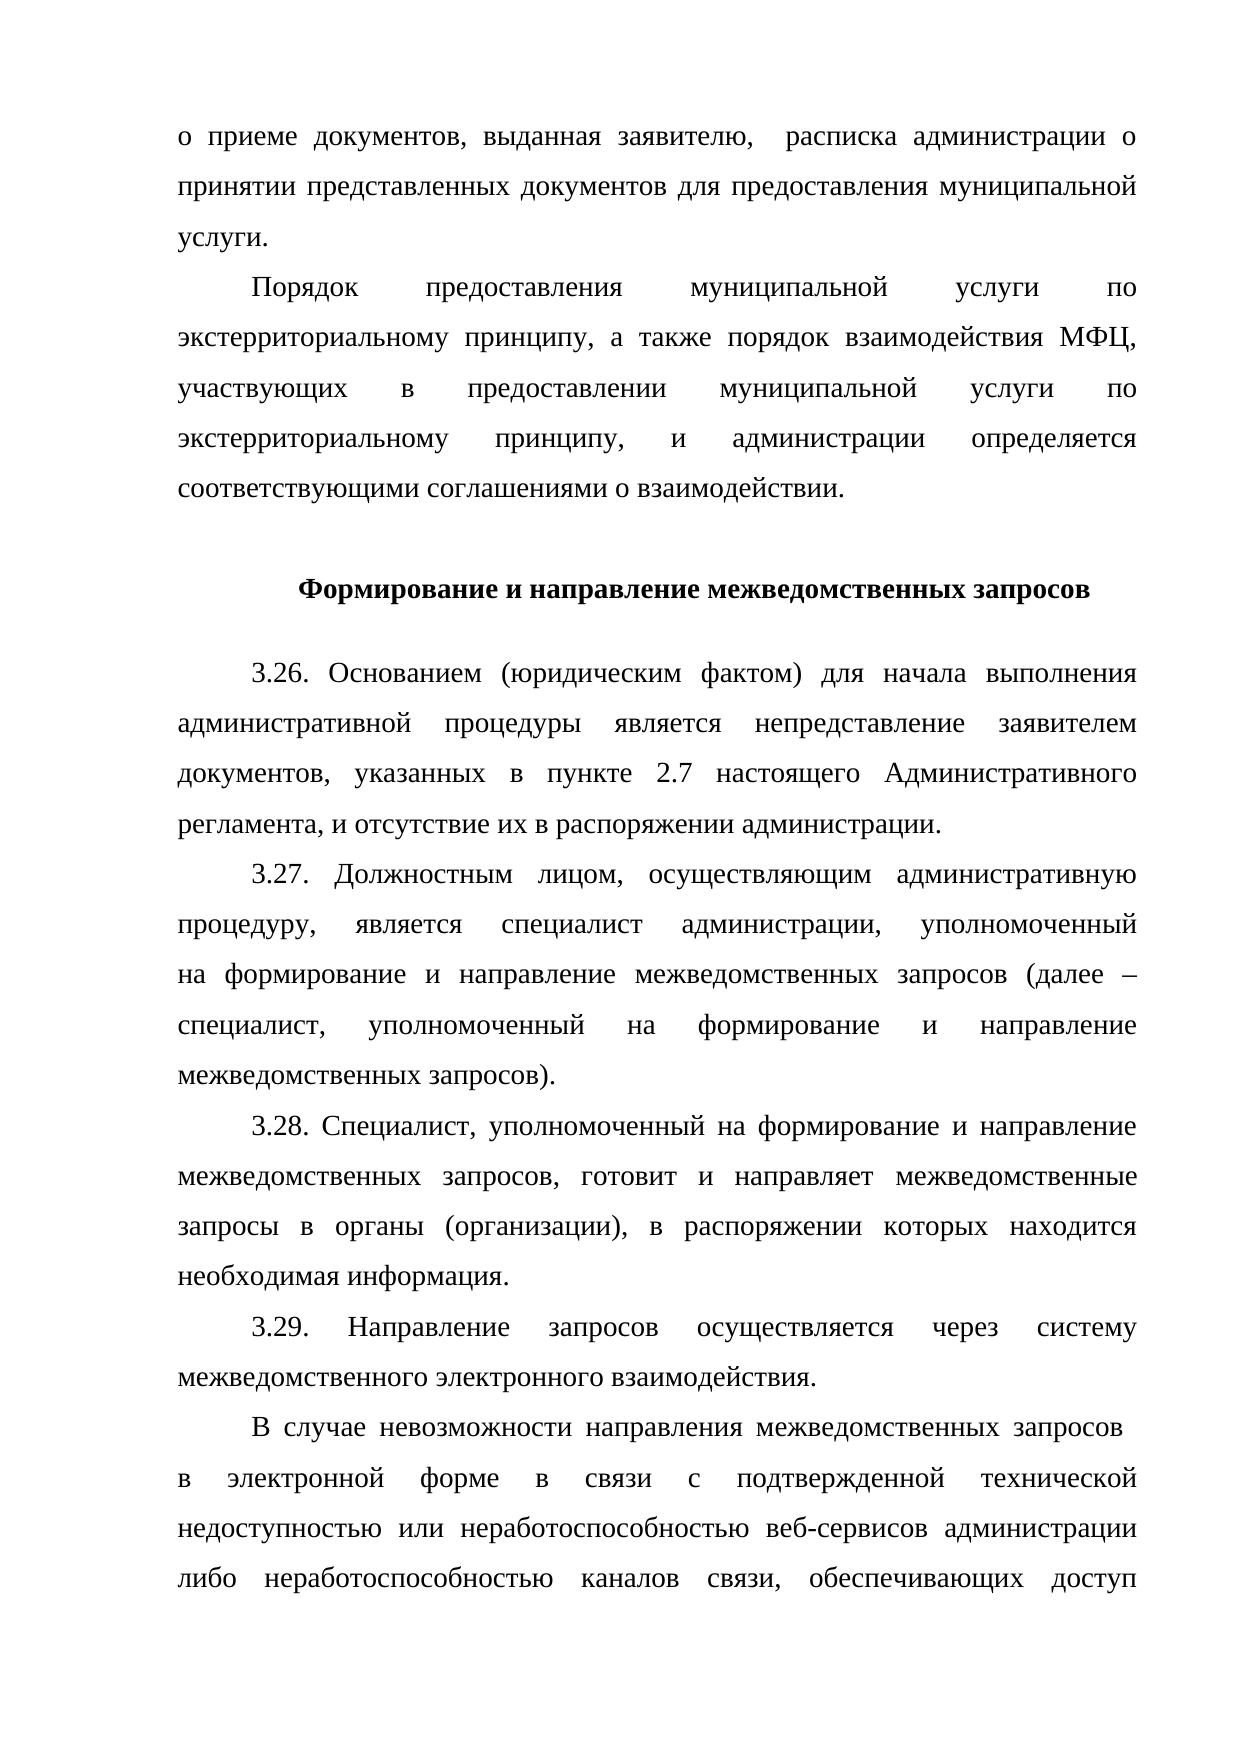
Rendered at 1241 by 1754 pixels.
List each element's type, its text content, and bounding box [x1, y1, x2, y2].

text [177, 118, 1138, 252]
text 3.29. Направление запросов осуществляется через систему межведомственного электронного взаимодействия. [177, 1309, 1138, 1393]
text 3.27. Должностным лицом, осуществляющим административную процедуру, является специалист администрации, уполномоченный на формирование и направление межведомственных запросов (далее – специалист, уполномоченный на формирование и направление межведомственных запросов). [177, 856, 1138, 1091]
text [177, 1409, 1138, 1594]
text Порядок предоставления муниципальной услуги по экстерриториальному принципу, а также порядок взаимодействия МФЦ, участвующих в предоставлении муниципальной услуги по экстерриториальному принципу, и администрации определяется соответствующими соглашениями о взаимодействии. [177, 269, 1138, 504]
text Формирование и направление межведомственных запросов [177, 571, 1138, 604]
text 3.28. Специалист, уполномоченный на формирование и направление межведомственных запросов, готовит и направляет межведомственные запросы в органы (организации), в распоряжении которых находится необходимая информация. [177, 1108, 1138, 1292]
text 3.26. Основанием (юридическим фактом) для начала выполнения административной процедуры является непредставление заявителем документов, указанных в пункте 2.7 настоящего Административного регламента, и отсутствие их в распоряжении администрации. [177, 655, 1138, 839]
